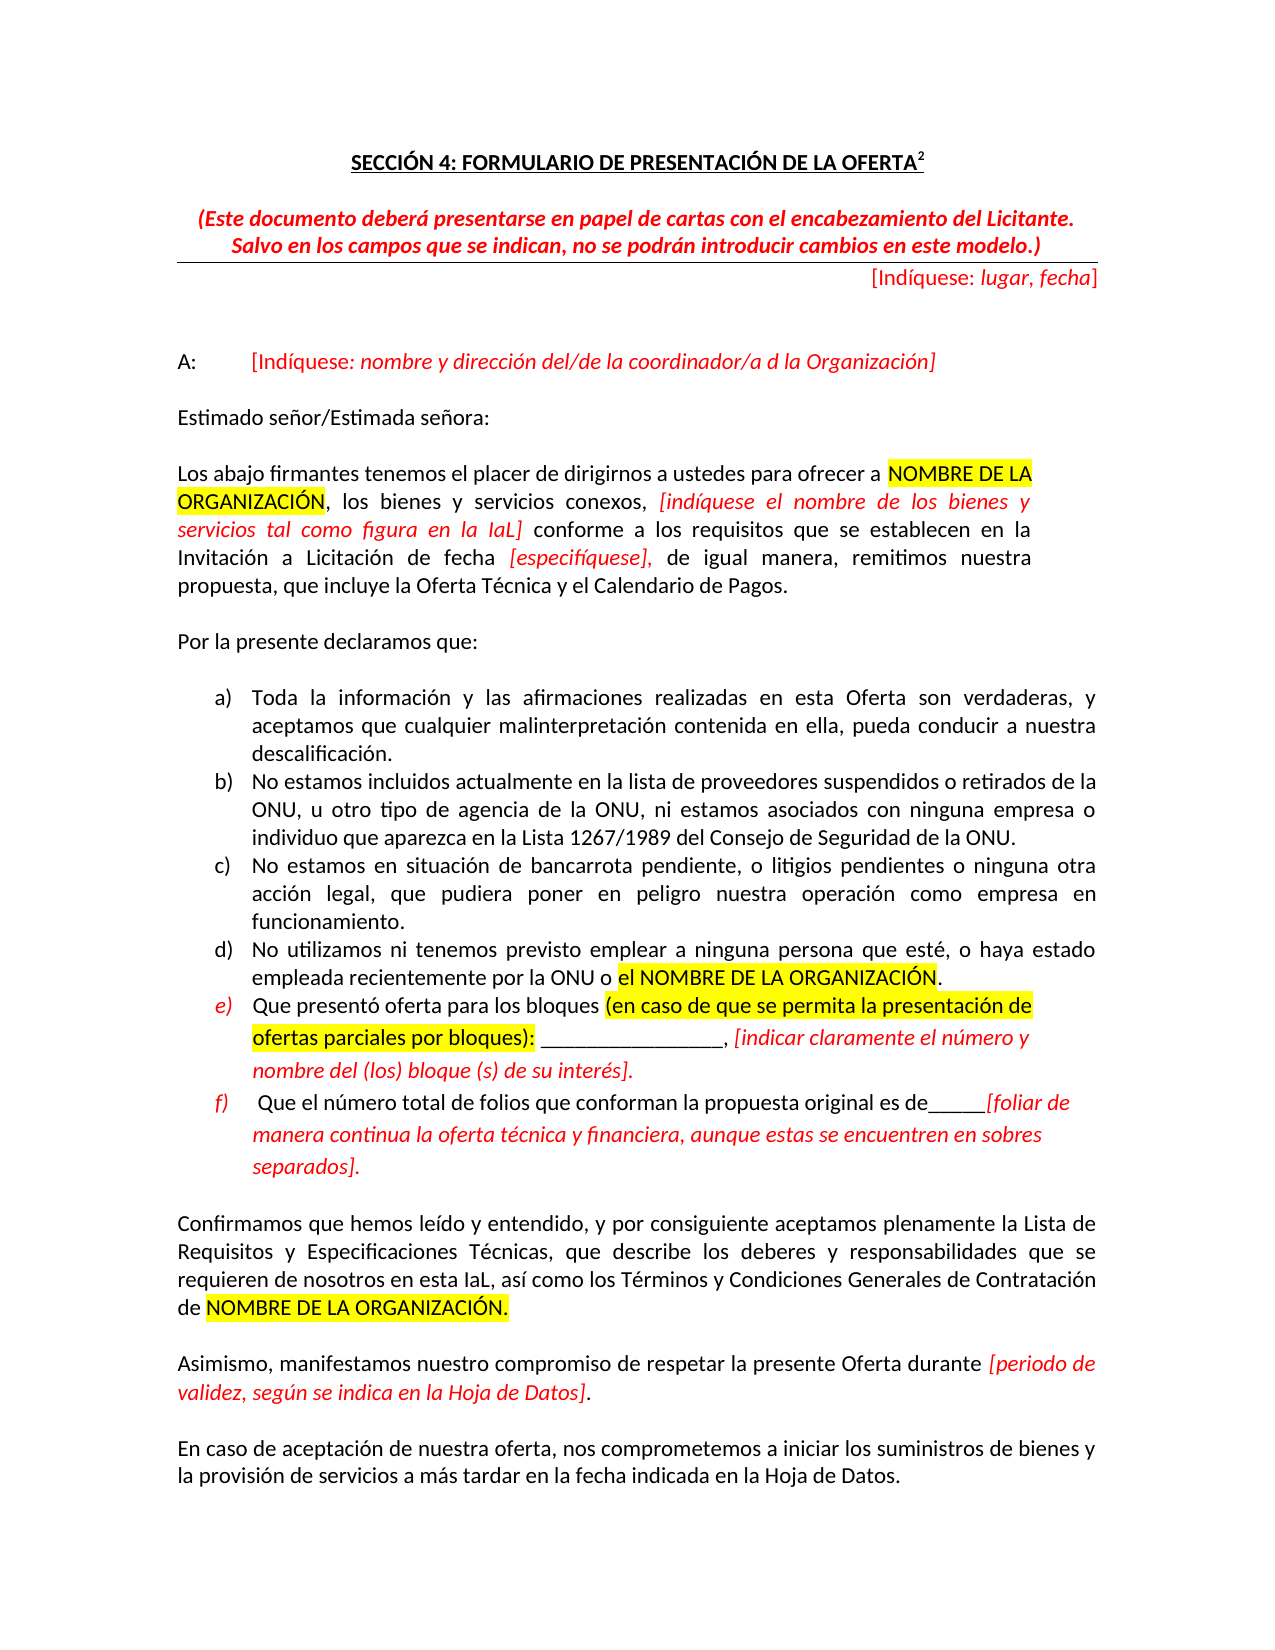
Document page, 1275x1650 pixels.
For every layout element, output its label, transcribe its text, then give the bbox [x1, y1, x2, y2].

text Por la presente declaramos que: [177, 627, 1098, 655]
text [Indíquese: lugar, fecha] [177, 263, 1098, 291]
text Los abajo firmantes tenemos el placer de dirigirnos a ustedes para ofrecer a NOMBRE DE LA ORGANIZACIÓN, los bienes y servicios conexos, [indíquese el nombre de los bienes y servicios tal como figura en la IaL] conforme a los requisitos que se establecen en la Invitación a Licitación de fecha [especifíquese], de igual manera, remitimos nuestra propuesta, que incluye la Oferta Técnica y el Calendario de Pagos. [177, 459, 1032, 599]
text SECCIÓN 4: FORMULARIO DE PRESENTACIÓN DE LA OFERTA2 [177, 148, 1098, 176]
text Confirmamos que hemos leído y entendido, y por consiguiente aceptamos plenamente la Lista de Requisitos y Especificaciones Técnicas, que describe los deberes y responsabilidades que se requieren de nosotros en esta IaL, así como los Términos y Condiciones Generales de Contratación de NOMBRE DE LA ORGANIZACIÓN. [177, 1209, 1098, 1322]
list Que el número total de folios que conforman la propuesta original es de_____[foliar de manera continua la oferta técnica y financiera, aunque estas se encuentren en sobres separados]. [215, 1088, 1098, 1180]
text En caso de aceptación de nuestra oferta, nos comprometemos a iniciar los suministros de bienes y la provisión de servicios a más tardar en la fecha indicada en la Hoja de Datos. [177, 1434, 1098, 1490]
list Que presentó oferta para los bloques (en caso de que se permita la presentación de ofertas parciales por bloques): ________________, [indicar claramente el número y nombre del (los) bloque (s) de su interés]. [215, 991, 1098, 1084]
list No estamos en situación de bancarrota pendiente, o litigios pendientes o ninguna otra acción legal, que pudiera poner en peligro nuestra operación como empresa en funcionamiento. [214, 851, 1098, 935]
list Toda la información y las afirmaciones realizadas en esta Oferta son verdaderas, y aceptamos que cualquier malinterpretación contenida en ella, pueda conducir a nuestra descalificación. [214, 683, 1098, 767]
list No estamos incluidos actualmente en la lista de proveedores suspendidos o retirados de la ONU, u otro tipo de agencia de la ONU, ni estamos asociados con ninguna empresa o individuo que aparezca en la Lista 1267/1989 del Consejo de Seguridad de la ONU. [214, 767, 1098, 851]
list No utilizamos ni tenemos previsto emplear a ninguna persona que esté, o haya estado empleada recientemente por la ONU o el NOMBRE DE LA ORGANIZACIÓN. [214, 935, 1098, 991]
text Estimado señor/Estimada señora: [177, 403, 1098, 431]
text Asimismo, manifestamos nuestro compromiso de respetar la presente Oferta durante [periodo de validez, según se indica en la Hoja de Datos]. [177, 1349, 1098, 1406]
text A: [Indíquese: nombre y dirección del/de la coordinador/a d la Organización] [177, 347, 1098, 375]
text (Este documento deberá presentarse en papel de cartas con el encabezamiento del Licitante. Salvo en los campos que se indican, no se podrán introducir cambios en este modelo.) [177, 204, 1098, 262]
